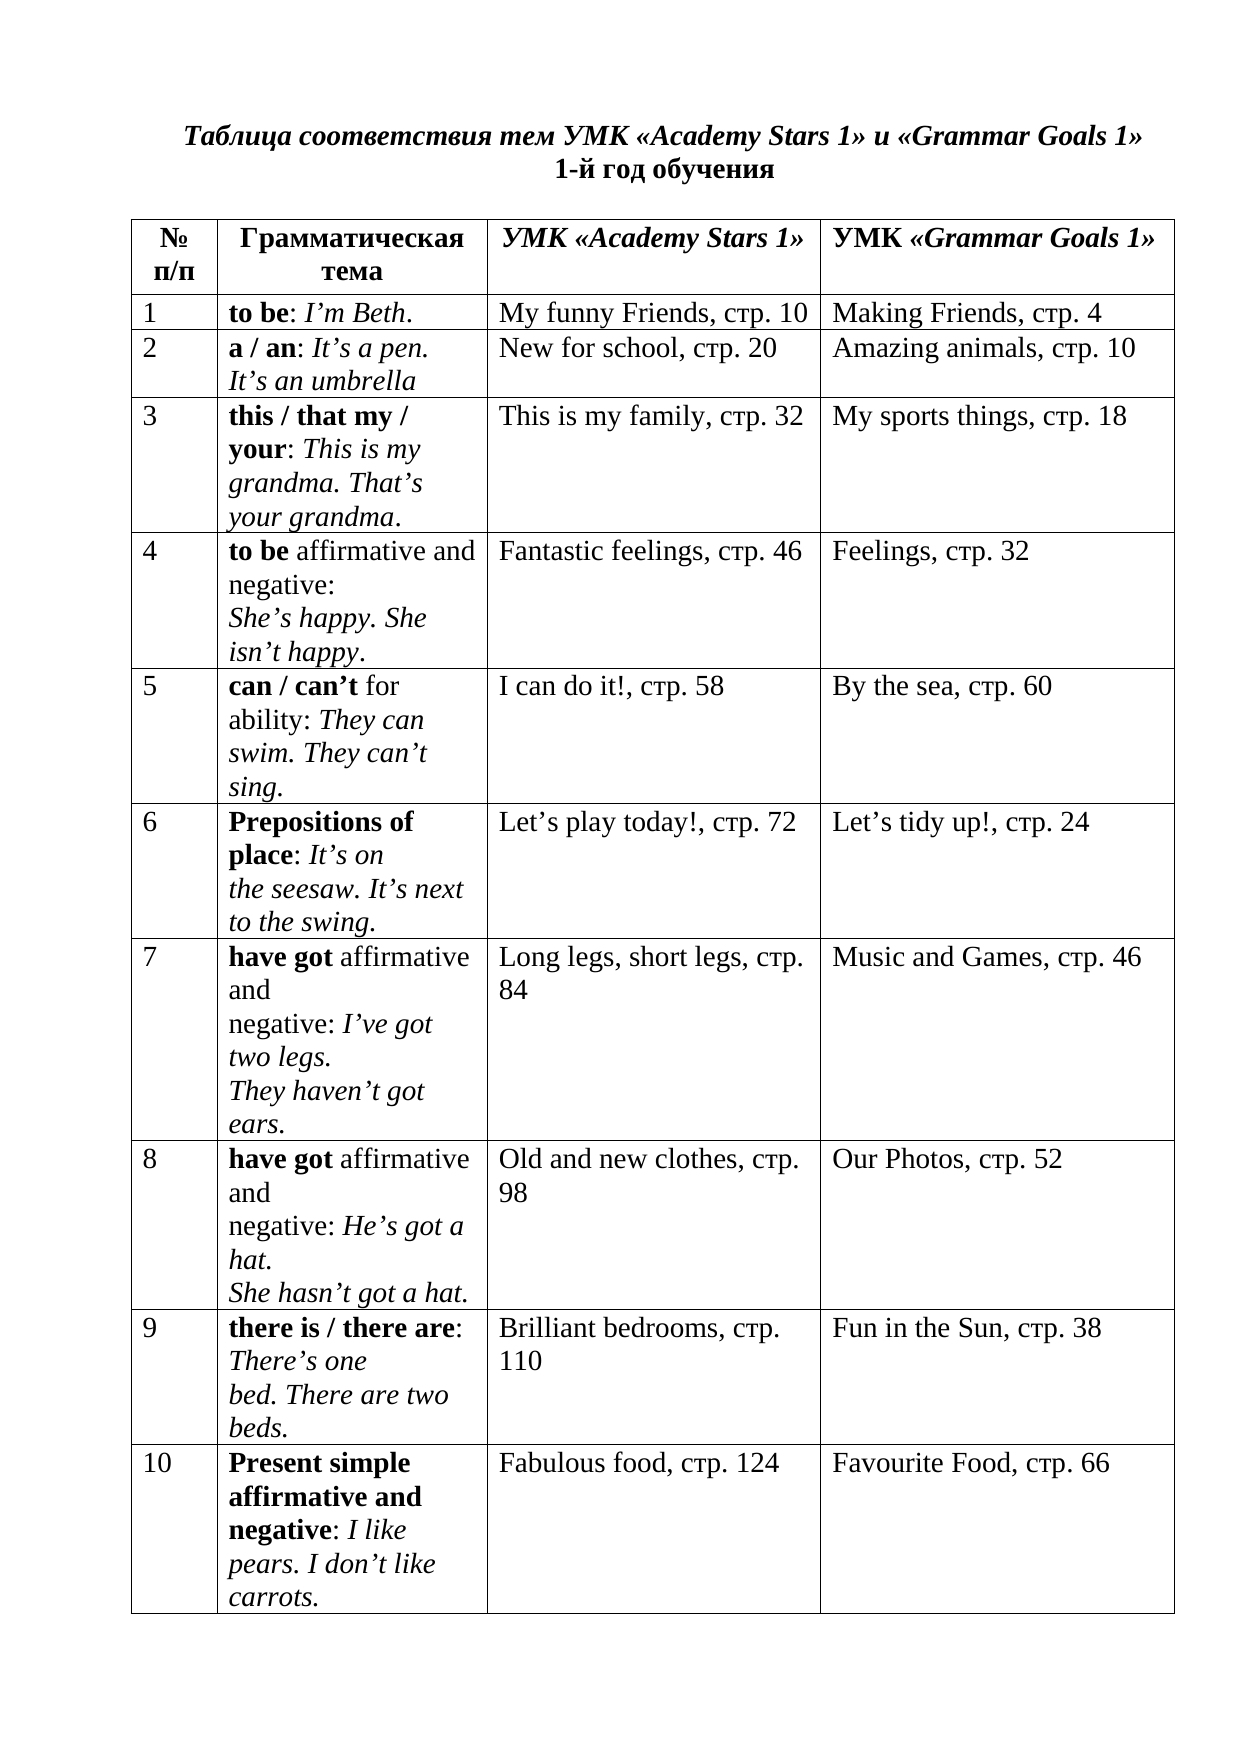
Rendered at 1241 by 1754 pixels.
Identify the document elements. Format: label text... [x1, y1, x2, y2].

table_cell Long legs, short legs, стр. 84 [488, 939, 820, 1140]
table_header № п/п [132, 220, 217, 294]
text Таблица соответствия тем УМК «Academy Stars 1» и «Grammar Goals 1» [177, 118, 1152, 152]
text 1-й год обучения [177, 152, 1152, 185]
table_cell Our Photos, стр. 52 [821, 1141, 1174, 1309]
table_cell 4 [132, 533, 217, 667]
table_cell 10 [132, 1445, 217, 1613]
table_cell 3 [132, 398, 217, 532]
table_cell My funny Friends, стр. 10 [488, 295, 820, 329]
table_cell Favourite Food, стр. 66 [821, 1445, 1174, 1613]
table_cell 2 [132, 330, 217, 397]
table_cell Brilliant bedrooms, стр. 110 [488, 1310, 820, 1444]
table_cell My sports things, стр. 18 [821, 398, 1174, 532]
table_header УМК «Academy Stars 1» [488, 220, 820, 294]
table_cell 7 [132, 939, 217, 1140]
table_header УМК «Grammar Goals 1» [821, 220, 1174, 294]
table_cell Fabulous food, стр. 124 [488, 1445, 820, 1613]
table_cell there is / there are: There’s one bed. There are two beds. [218, 1310, 487, 1444]
table_cell 6 [132, 804, 217, 938]
table_header Грамматическая тема [218, 220, 487, 294]
table_cell have got affirmative and negative: He’s got a hat. She hasn’t got a hat. [218, 1141, 487, 1309]
table_cell By the sea, стр. 60 [821, 669, 1174, 803]
table_cell can / can’t for ability: They can swim. They can’t sing. [218, 669, 487, 803]
table_cell Music and Games, стр. 46 [821, 939, 1174, 1140]
table_cell to be: I’m Beth. [218, 295, 487, 329]
table_cell Let’s play today!, стр. 72 [488, 804, 820, 938]
table_cell I can do it!, стр. 58 [488, 669, 820, 803]
table_cell This is my family, стр. 32 [488, 398, 820, 532]
table_cell New for school, стр. 20 [488, 330, 820, 397]
table_cell 1 [132, 295, 217, 329]
table_cell Let’s tidy up!, стр. 24 [821, 804, 1174, 938]
table_cell have got affirmative and negative: I’ve got two legs. They haven’t got ears. [218, 939, 487, 1140]
table_cell this / that my / your: This is my grandma. That’s your grandma. [218, 398, 487, 532]
table_cell Feelings, стр. 32 [821, 533, 1174, 667]
table_cell to be affirmative and negative: She’s happy. She isn’t happy. [218, 533, 487, 667]
table_cell 5 [132, 669, 217, 803]
table_cell Fun in the Sun, стр. 38 [821, 1310, 1174, 1444]
table_cell Prepositions of place: It’s on the seesaw. It’s next to the swing. [218, 804, 487, 938]
table_cell a / an: It’s a pen. It’s an umbrella [218, 330, 487, 397]
table_cell 9 [132, 1310, 217, 1444]
table_cell Old and new clothes, стр. 98 [488, 1141, 820, 1309]
table_cell Present simple affirmative and negative: I like pears. I don’t like carrots. [218, 1445, 487, 1613]
table_cell Fantastic feelings, стр. 46 [488, 533, 820, 667]
table_cell Making Friends, стр. 4 [821, 295, 1174, 329]
table_cell 8 [132, 1141, 217, 1309]
table_cell Amazing animals, стр. 10 [821, 330, 1174, 397]
